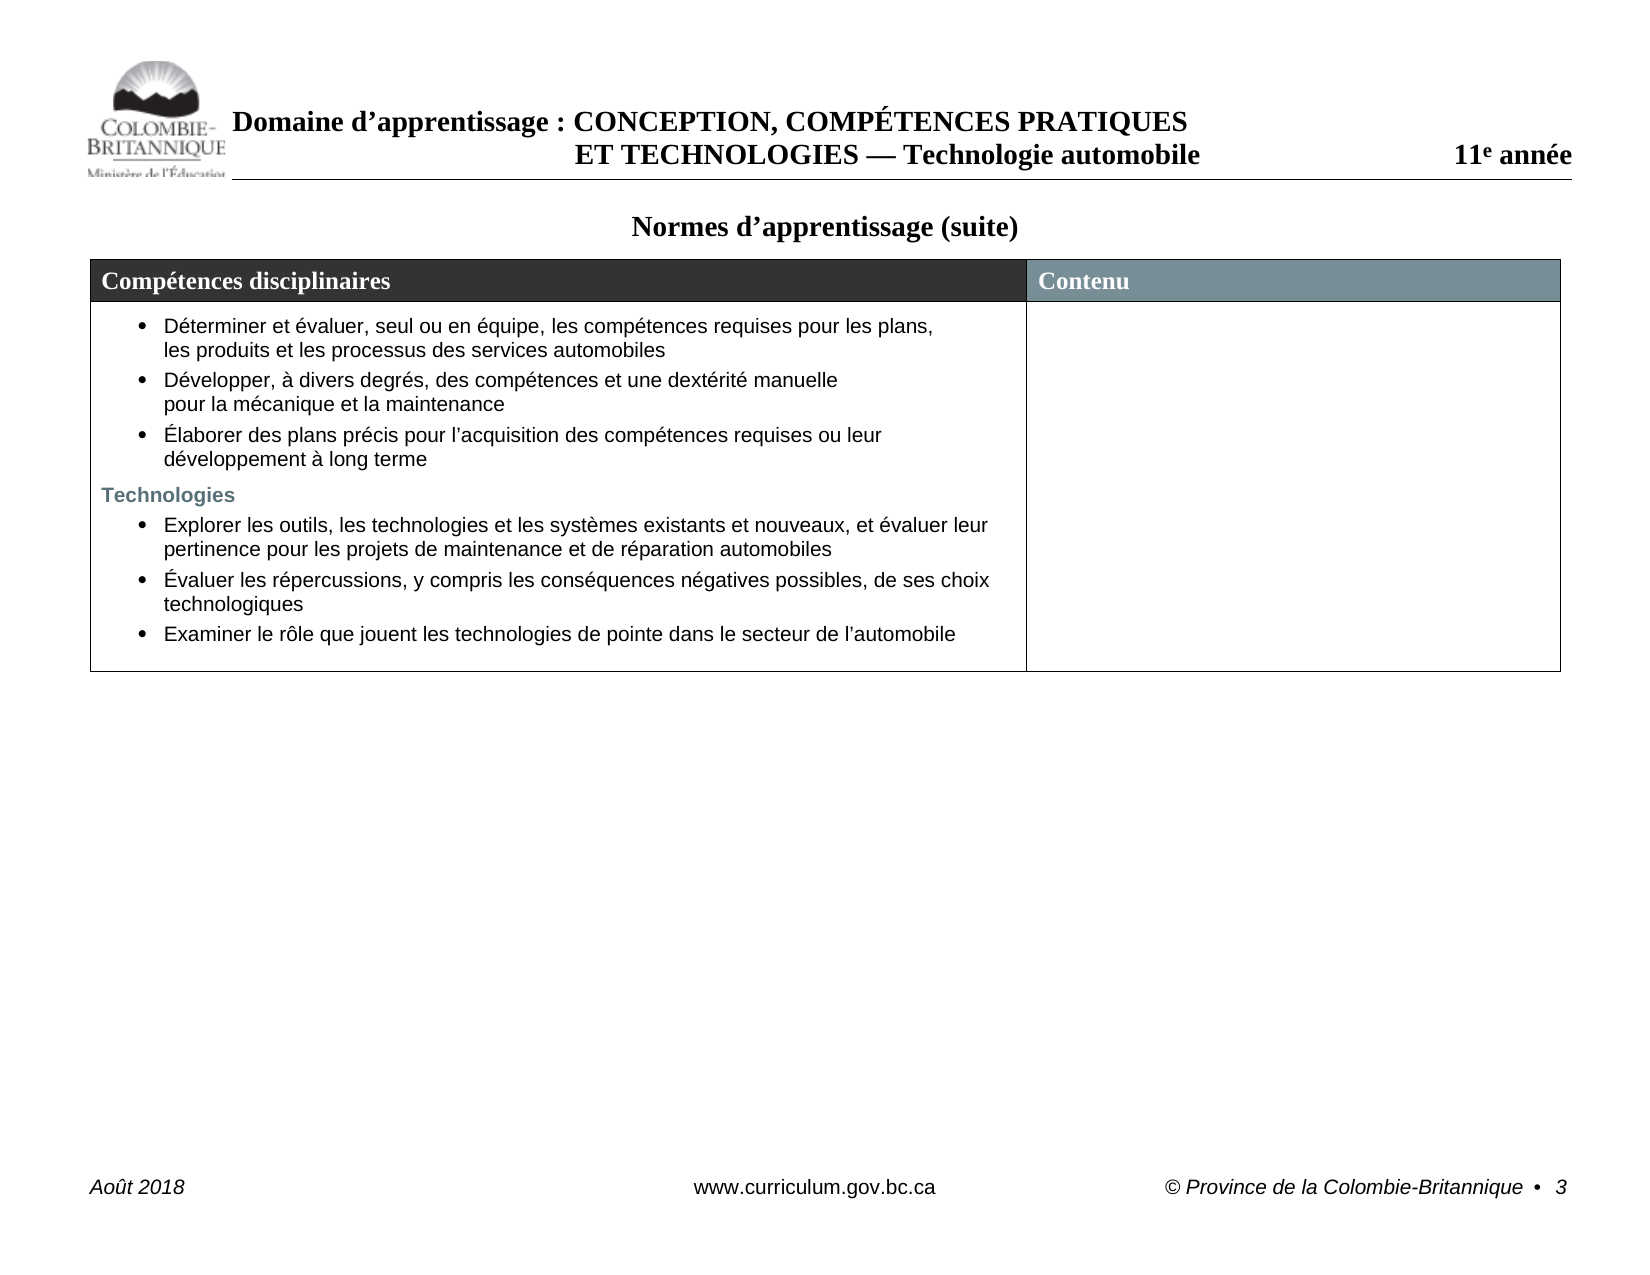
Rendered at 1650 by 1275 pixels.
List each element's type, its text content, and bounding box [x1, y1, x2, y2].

table_cell [1027, 302, 1560, 671]
table_cell Déterminer et évaluer, seul ou en équipe, les compétences requises pour les plans, les produits et les processus des services automobiles Développer, à divers degrés, des compétences et une dextérité manuelle pour la mécanique et la maintenance Élaborer des plans précis pour l’acquisition des compétences requises ou leur développement à long terme Technologies Explorer les outils, les technologies et les systèmes existants et nouveaux, et évaluer leur pertinence pour les projets de maintenance et de réparation automobiles Évaluer les répercussions, y compris les conséquences négatives possibles, de ses choix technologiques Examiner le rôle que jouent les technologies de pointe dans le secteur de l’automobile [91, 302, 1026, 671]
text Domaine d’apprentissage : Conception, compétences pratiques et technologies — Technologie automobile 11e année [232, 104, 1572, 179]
table_header Compétences disciplinaires [91, 260, 1026, 301]
text Normes d’apprentissage (suite) [89, 209, 1560, 242]
table_header Contenu [1027, 260, 1560, 301]
